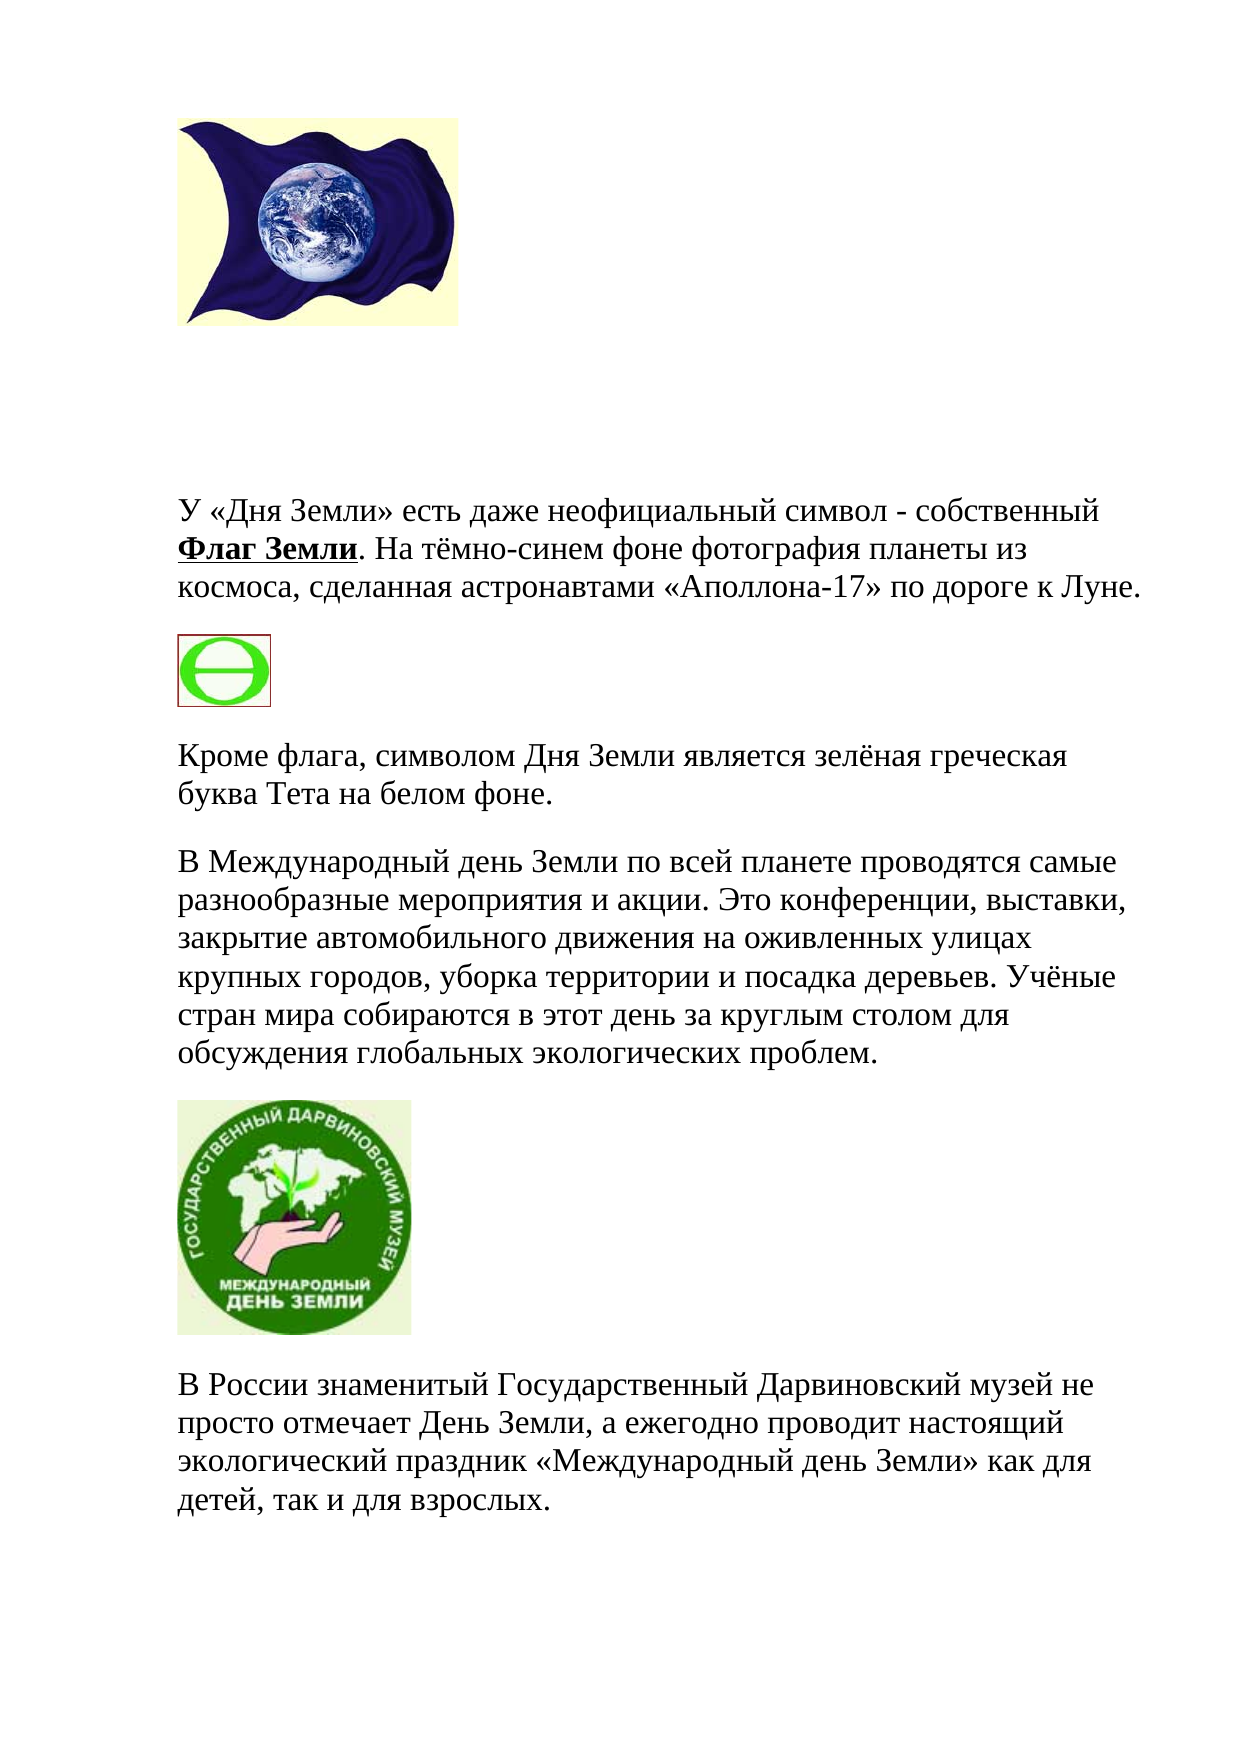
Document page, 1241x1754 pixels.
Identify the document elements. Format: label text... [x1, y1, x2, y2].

text Кроме флага, символом Дня Земли является зелёная греческая буква Тета на белом фоне. [177, 735, 1152, 812]
text В Международный день Земли по всей планете проводятся самые разнообразные мероприятия и акции. Это конференции, выставки, закрытие автомобильного движения на оживленных улицах крупных городов, уборка территории и посадка деревьев. Учёные стран мира собираются в этот день за круглым столом для обсуждения глобальных экологических проблем. [177, 841, 1152, 1071]
text У «Дня Земли» есть даже неофициальный символ - собственный Флаг Земли. На тёмно-синем фоне фотография планеты из космоса, сделанная астронавтами «Аполлона-17» по дороге к Луне. [177, 490, 1152, 605]
picture [177, 1100, 412, 1335]
picture [177, 634, 271, 707]
picture [177, 118, 459, 326]
text В России знаменитый Государственный Дарвиновский музей не просто отмечает День Земли, а ежегодно проводит настоящий экологический праздник «Международный день Земли» как для детей, так и для взрослых. [177, 1364, 1152, 1517]
